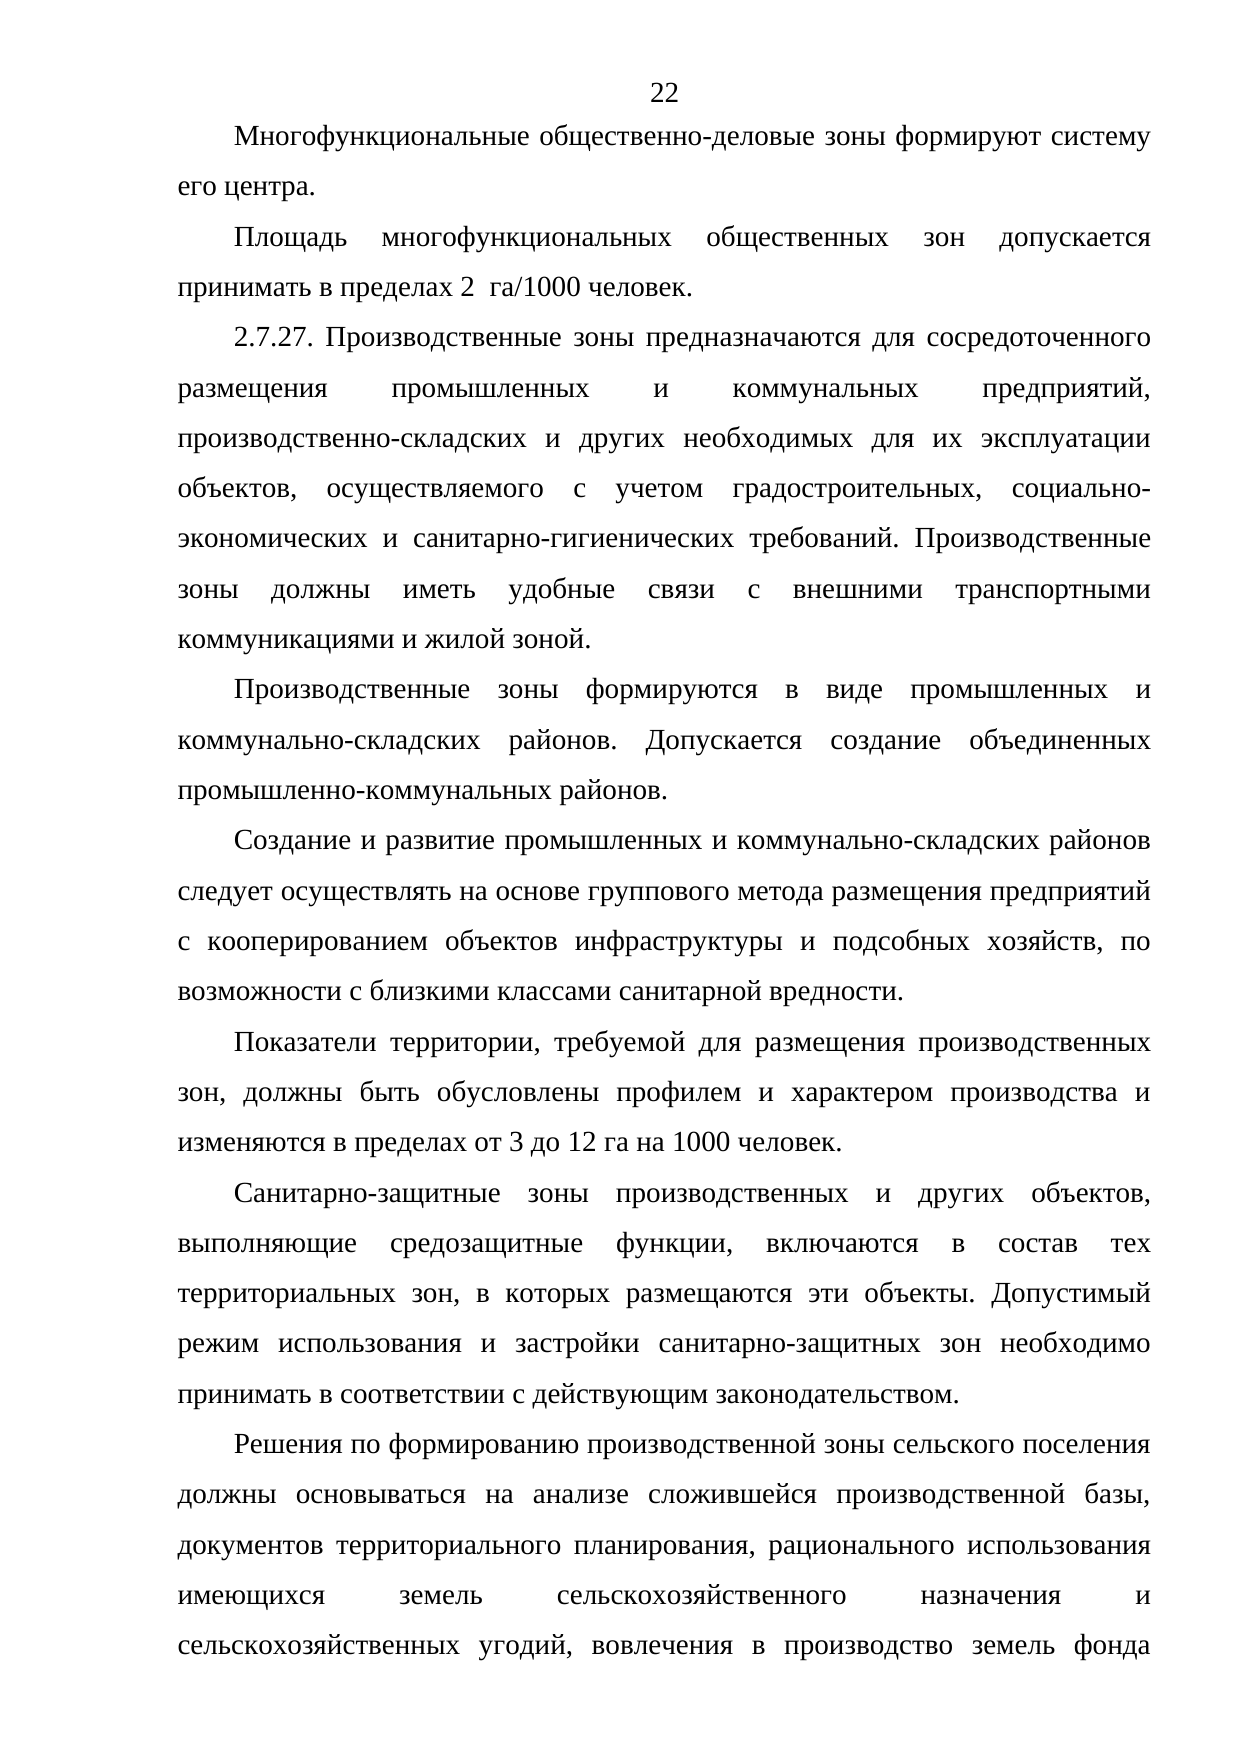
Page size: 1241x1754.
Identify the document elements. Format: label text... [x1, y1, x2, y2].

text 2.7.27. Производственные зоны предназначаются для сосредоточенного размещения промышленных и коммунальных предприятий, производственно-складских и других необходимых для их эксплуатации объектов, осуществляемого с учетом градостроительных, социально-экономических и санитарно-гигиенических требований. Производственные зоны должны иметь удобные связи с внешними транспортными коммуникациями и жилой зоной. [177, 319, 1152, 655]
text Показатели территории, требуемой для размещения производственных зон, должны быть обусловлены профилем и характером производства и изменяются в пределах от 3 до на 1000 человек. [177, 1024, 1152, 1158]
text Производственные зоны формируются в виде промышленных и коммунально-складских районов. Допускается создание объединенных промышленно-коммунальных районов. [177, 672, 1152, 806]
text Санитарно-защитные зоны производственных и других объектов, выполняющие средозащитные функции, включаются в состав тех территориальных зон, в которых размещаются эти объекты. Допустимый режим использования и застройки санитарно-защитных зон необходимо принимать в соответствии с действующим законодательством. [177, 1175, 1152, 1409]
text Площадь многофункциональных общественных зон допускается принимать в пределах 2 га/1000 человек. [177, 219, 1152, 303]
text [177, 1426, 1152, 1661]
text Создание и развитие промышленных и коммунально-складских районов следует осуществлять на основе группового метода размещения предприятий с кооперированием объектов инфраструктуры и подсобных хозяйств, по возможности с близкими классами санитарной вредности. [177, 822, 1152, 1007]
text Многофункциональные общественно-деловые зоны формируют систему его центра. [177, 118, 1152, 202]
